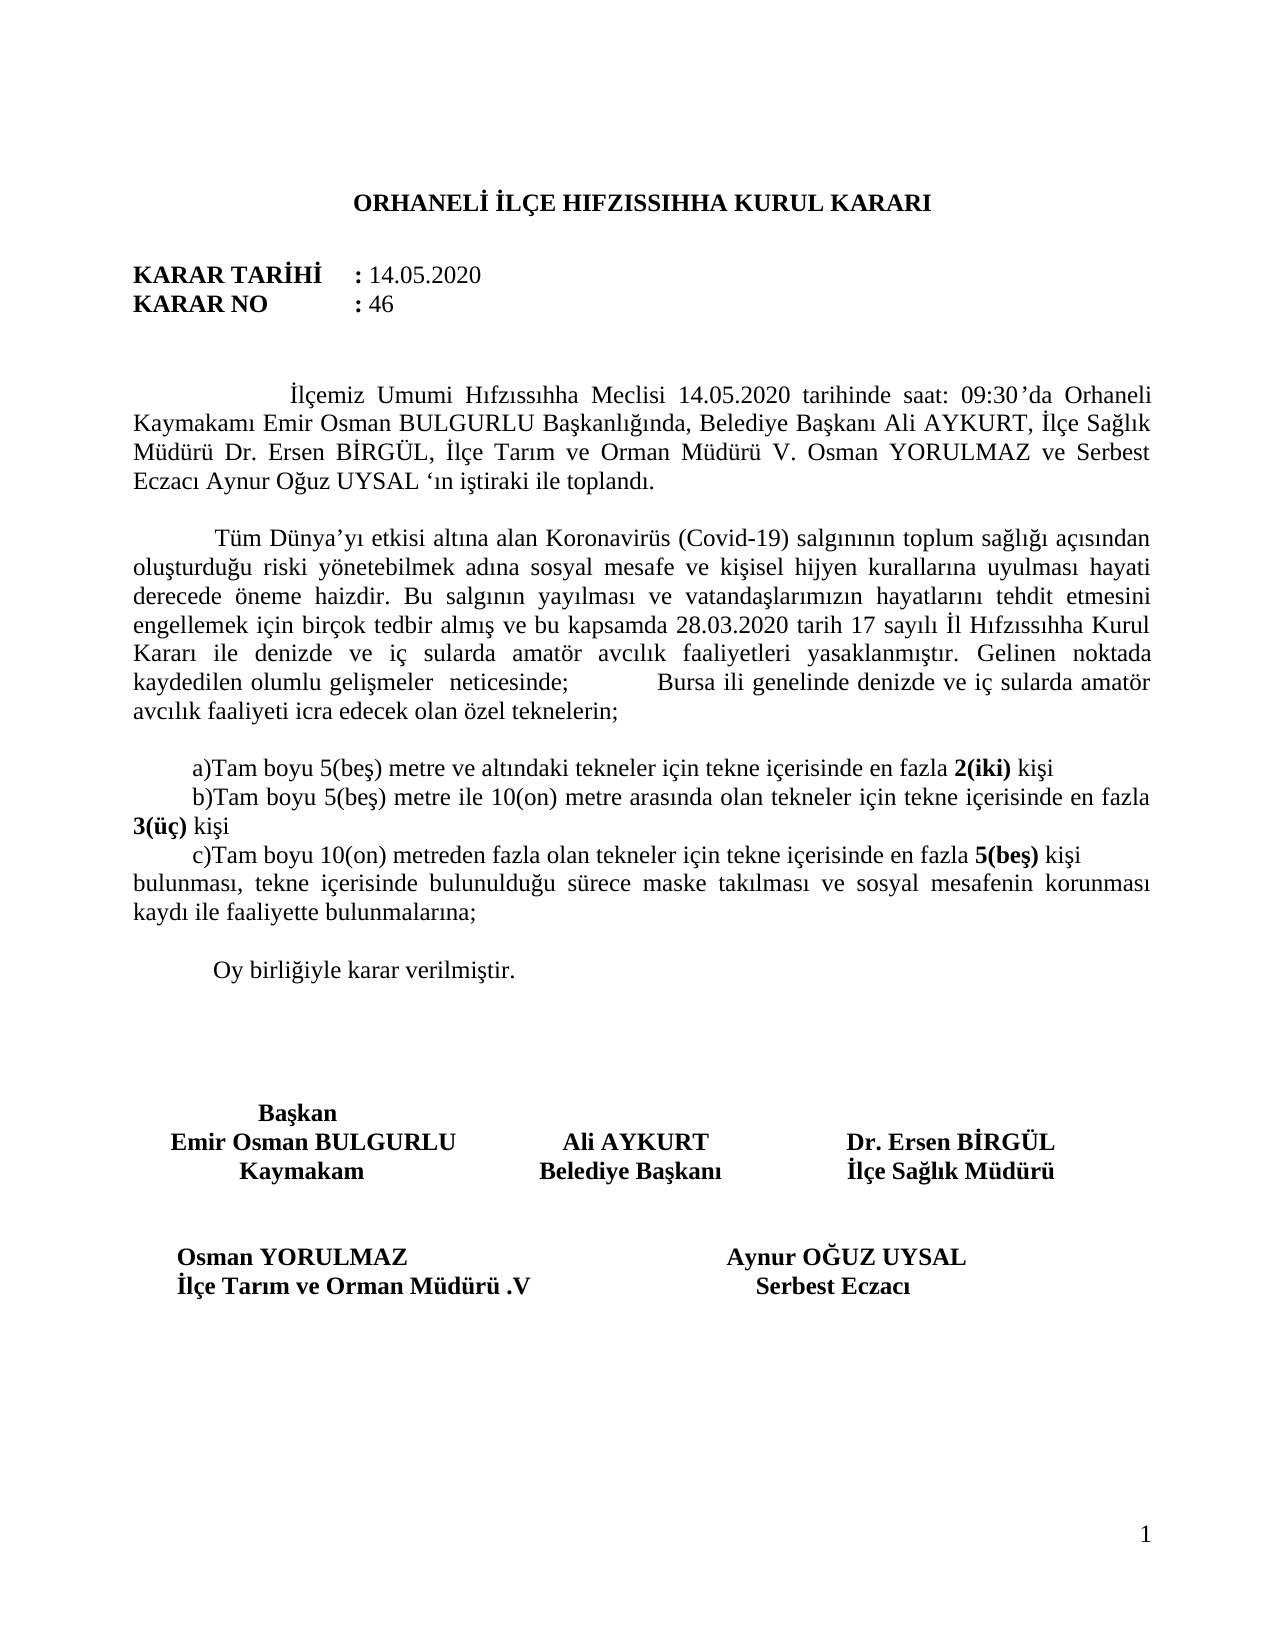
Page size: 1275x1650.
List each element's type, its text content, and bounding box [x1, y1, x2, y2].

text KARAR NO : 46 [133, 289, 1152, 318]
text Başkan [133, 1098, 1152, 1127]
text Osman YORULMAZ Aynur OĞUZ UYSAL [133, 1242, 1152, 1271]
text Oy birliğiyle karar verilmiştir. [133, 955, 1152, 983]
text İlçemiz Umumi Hıfzıssıhha Meclisi 14.05.2020 tarihinde saat: 09:30’da Orhaneli Kaymakamı Emir Osman BULGURLU Başkanlığında, Belediye Başkanı Ali AYKURT, İlçe Sağlık Müdürü Dr. Ersen BİRGÜL, İlçe Tarım ve Orman Müdürü V. Osman YORULMAZ ve Serbest Eczacı Aynur Oğuz UYSAL ‘ın iştiraki ile toplandı. [133, 380, 1152, 495]
text a)Tam boyu 5(beş) metre ve altındaki tekneler için tekne içerisinde en fazla 2(iki) kişi [133, 753, 1152, 782]
text c)Tam boyu 10(on) metreden fazla olan tekneler için tekne içerisinde en fazla 5(beş) kişi [133, 840, 1152, 868]
text bulunması, tekne içerisinde bulunulduğu sürece maske takılması ve sosyal mesafenin korunması kaydı ile faaliyette bulunmalarına; [133, 868, 1152, 926]
text b)Tam boyu 5(beş) metre ile 10(on) metre arasında olan tekneler için tekne içerisinde en fazla 3(üç) kişi [133, 782, 1152, 840]
text Tüm Dünya’yı etkisi altına alan Koronavirüs (Covid-19) salgınının toplum sağlığı açısından oluşturduğu riski yönetebilmek adına sosyal mesafe ve kişisel hijyen kurallarına uyulması hayati derecede öneme haizdir. Bu salgının yayılması ve vatandaşlarımızın hayatlarını tehdit etmesini engellemek için birçok tedbir almış ve bu kapsamda 28.03.2020 tarih 17 sayılı İl Hıfzıssıhha Kurul Kararı ile denizde ve iç sularda amatör avcılık faaliyetleri yasaklanmıştır. Gelinen noktada kaydedilen olumlu gelişmeler neticesinde; Bursa ili genelinde denizde ve iç sularda amatör avcılık faaliyeti icra edecek olan özel teknelerin; [133, 523, 1152, 725]
text KARAR TARİHİ : 14.05.2020 [133, 260, 1152, 289]
text İlçe Tarım ve Orman Müdürü .V Serbest Eczacı [133, 1271, 1152, 1300]
text Emir Osman BULGURLU Ali AYKURT Dr. Ersen BİRGÜL [133, 1127, 1152, 1156]
list Kaymakam Belediye Başkanı İlçe Sağlık Müdürü [208, 1156, 1152, 1185]
text ORHANELİ İLÇE HIFZISSIHHA KURUL KARARI [133, 188, 1152, 217]
